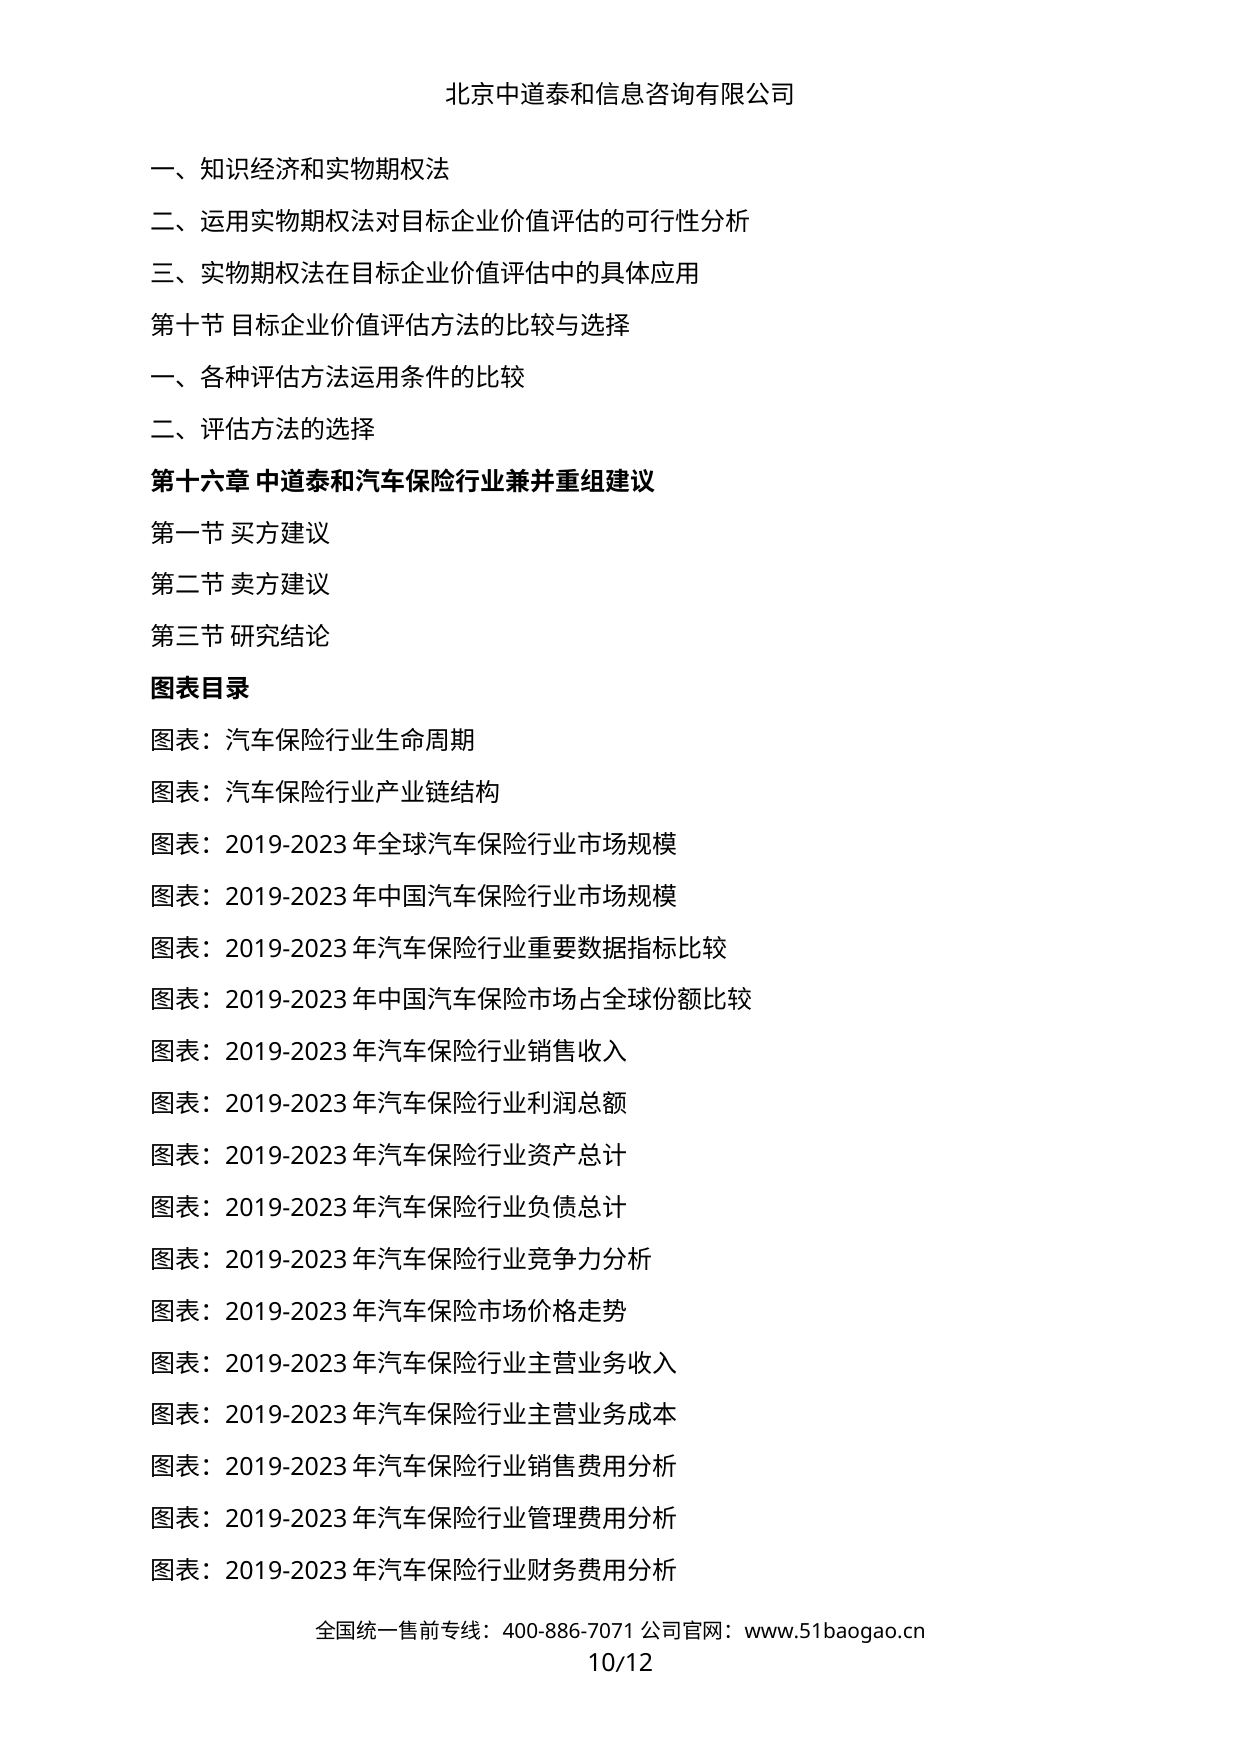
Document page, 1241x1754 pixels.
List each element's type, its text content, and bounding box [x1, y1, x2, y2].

text 第一节 买方建议 [150, 513, 1090, 549]
text 三、实物期权法在目标企业价值评估中的具体应用 [150, 254, 1090, 290]
text 图表：2019-2023年汽车保险行业主营业务成本 [150, 1395, 1090, 1431]
text 图表：2019-2023年中国汽车保险市场占全球份额比较 [150, 980, 1090, 1016]
text 图表：2019-2023年汽车保险行业利润总额 [150, 1084, 1090, 1120]
text 图表：2019-2023年汽车保险行业重要数据指标比较 [150, 928, 1090, 964]
text 第十节 目标企业价值评估方法的比较与选择 [150, 306, 1090, 342]
text 图表：2019-2023年汽车保险行业负债总计 [150, 1187, 1090, 1224]
text 图表：2019-2023年汽车保险行业竞争力分析 [150, 1239, 1090, 1276]
text 图表：2019-2023年汽车保险行业销售收入 [150, 1032, 1090, 1068]
text 图表：2019-2023年汽车保险行业管理费用分析 [150, 1499, 1090, 1535]
text 图表目录 [150, 669, 1090, 705]
text 一、知识经济和实物期权法 [150, 150, 1090, 186]
text 图表：2019-2023年全球汽车保险行业市场规模 [150, 824, 1090, 861]
text 图表：2019-2023年汽车保险行业主营业务收入 [150, 1343, 1090, 1379]
text 图表：2019-2023年汽车保险行业财务费用分析 [150, 1551, 1090, 1587]
text 图表：2019-2023年汽车保险市场价格走势 [150, 1291, 1090, 1327]
text 图表：2019-2023年中国汽车保险行业市场规模 [150, 876, 1090, 912]
text 图表：汽车保险行业产业链结构 [150, 772, 1090, 809]
text 第十六章 中道泰和汽车保险行业兼并重组建议 [150, 461, 1090, 497]
text 一、各种评估方法运用条件的比较 [150, 357, 1090, 394]
text 图表：汽车保险行业生命周期 [150, 721, 1090, 757]
text 二、评估方法的选择 [150, 409, 1090, 446]
text 第三节 研究结论 [150, 617, 1090, 653]
text 第二节 卖方建议 [150, 565, 1090, 601]
text 图表：2019-2023年汽车保险行业资产总计 [150, 1136, 1090, 1172]
text 二、运用实物期权法对目标企业价值评估的可行性分析 [150, 202, 1090, 238]
text 图表：2019-2023年汽车保险行业销售费用分析 [150, 1447, 1090, 1483]
